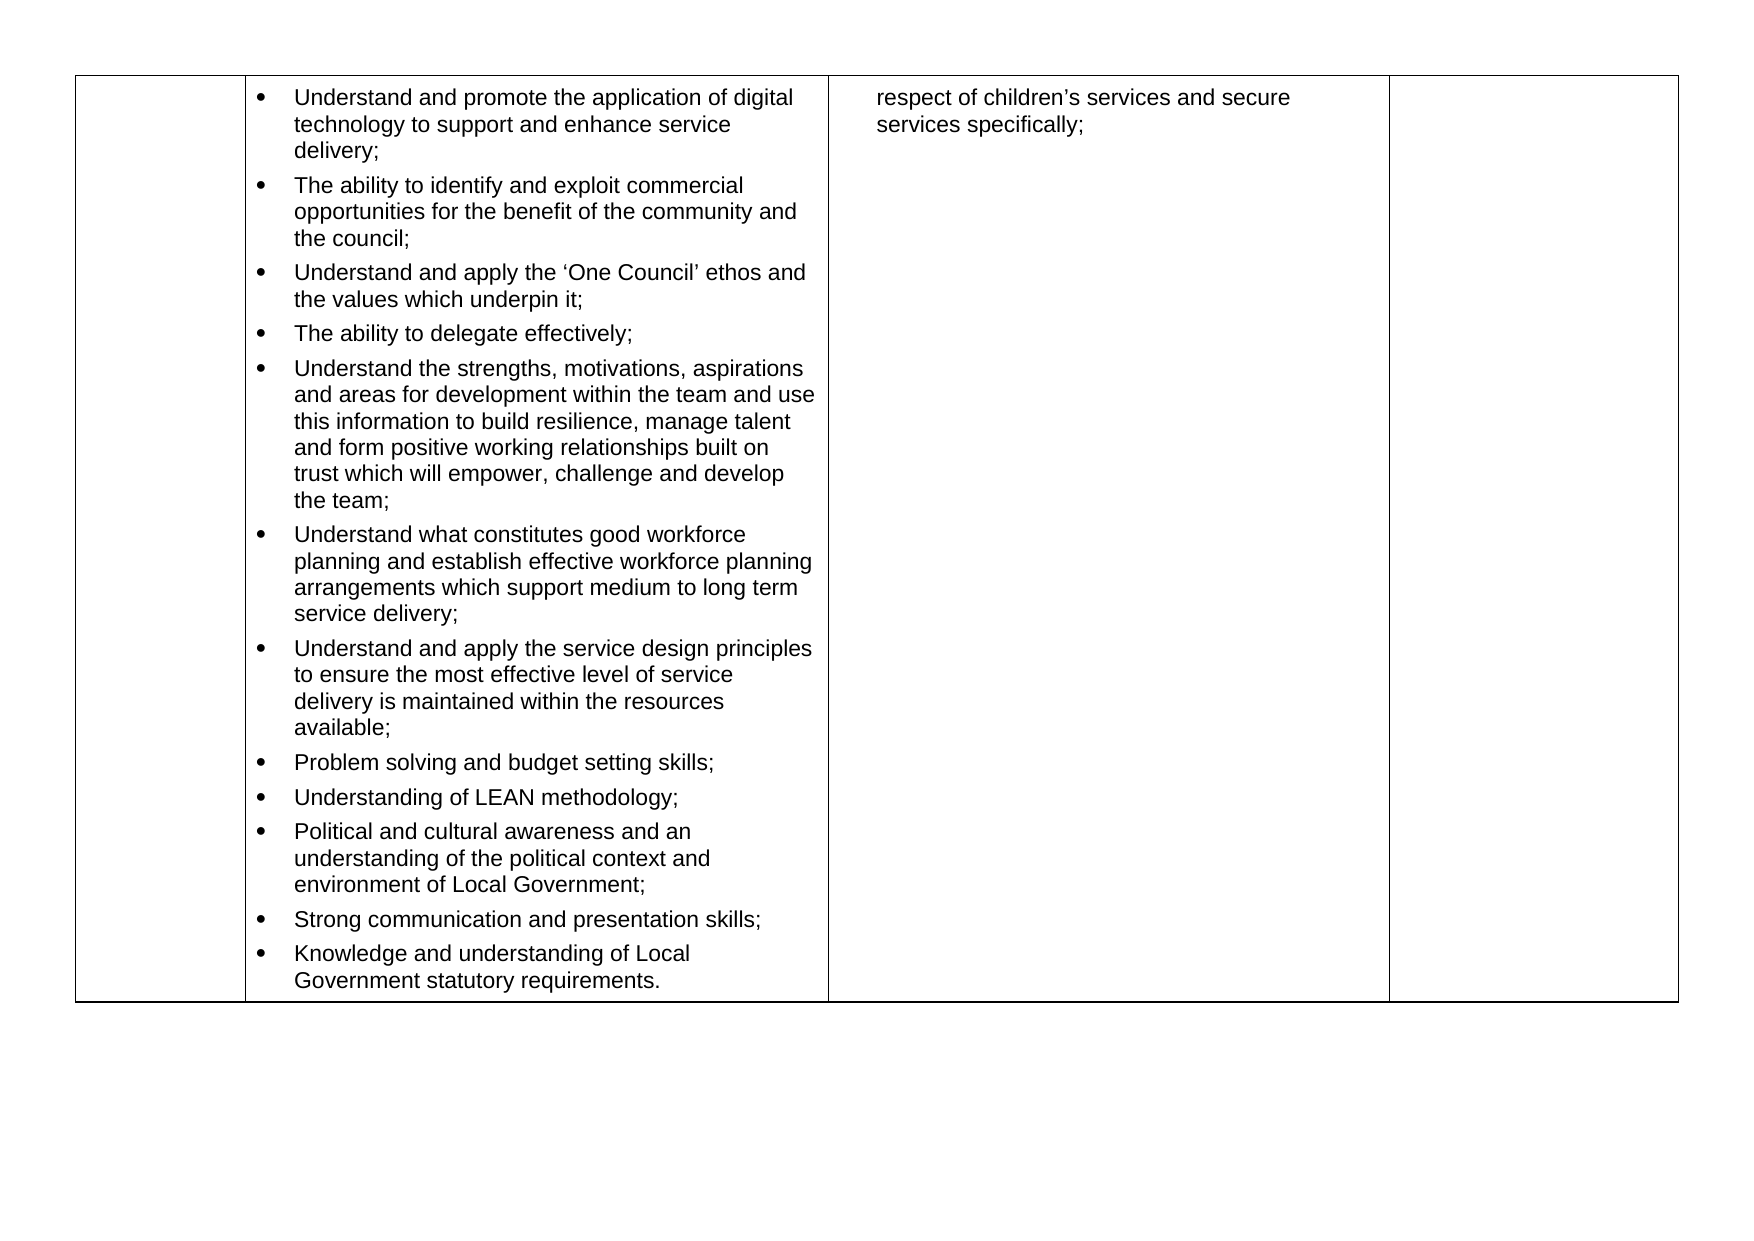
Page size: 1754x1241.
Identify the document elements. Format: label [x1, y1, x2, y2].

table_cell [1390, 76, 1678, 1001]
table_cell [246, 76, 828, 1001]
table_cell [829, 76, 1389, 1001]
table_cell [76, 76, 245, 1001]
